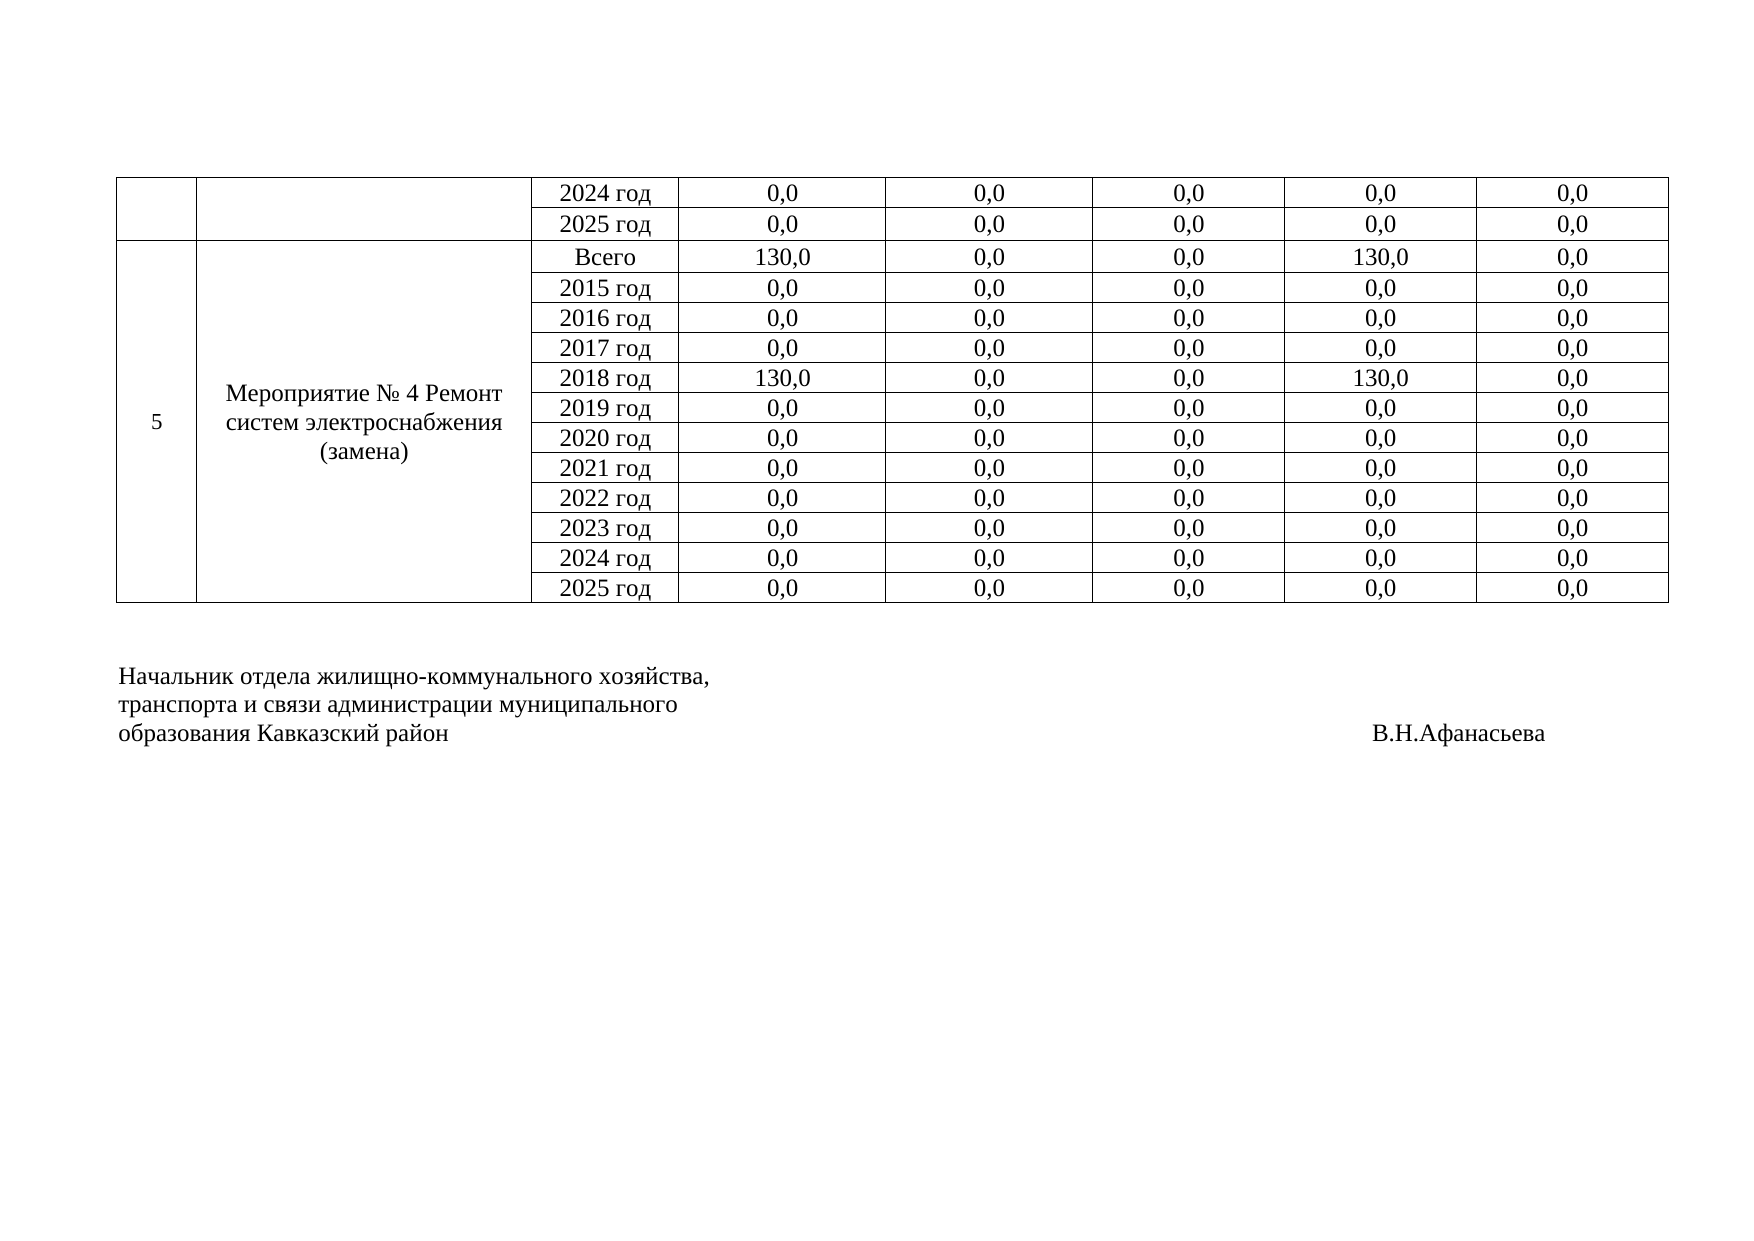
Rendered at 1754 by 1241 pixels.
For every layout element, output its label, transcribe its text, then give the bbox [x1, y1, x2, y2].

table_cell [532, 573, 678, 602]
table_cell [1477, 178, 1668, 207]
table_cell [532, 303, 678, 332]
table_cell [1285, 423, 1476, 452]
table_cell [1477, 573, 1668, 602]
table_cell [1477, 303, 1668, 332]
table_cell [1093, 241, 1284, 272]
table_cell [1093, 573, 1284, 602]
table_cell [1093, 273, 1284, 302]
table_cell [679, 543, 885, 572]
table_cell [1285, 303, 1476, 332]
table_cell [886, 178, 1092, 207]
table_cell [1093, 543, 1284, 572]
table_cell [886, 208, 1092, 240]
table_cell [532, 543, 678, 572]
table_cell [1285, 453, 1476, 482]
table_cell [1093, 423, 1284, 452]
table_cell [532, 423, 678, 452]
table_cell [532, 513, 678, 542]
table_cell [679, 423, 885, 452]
text транспорта и связи администрации муниципального [118, 689, 1636, 718]
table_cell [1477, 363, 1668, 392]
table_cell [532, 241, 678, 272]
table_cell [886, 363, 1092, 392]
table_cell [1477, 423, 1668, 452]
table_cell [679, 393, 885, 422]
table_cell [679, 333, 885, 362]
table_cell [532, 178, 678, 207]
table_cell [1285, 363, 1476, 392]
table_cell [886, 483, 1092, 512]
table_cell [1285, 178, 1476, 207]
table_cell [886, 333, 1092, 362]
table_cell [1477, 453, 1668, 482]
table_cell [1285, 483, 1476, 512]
text Начальник отдела жилищно-коммунального хозяйства, [118, 661, 1636, 689]
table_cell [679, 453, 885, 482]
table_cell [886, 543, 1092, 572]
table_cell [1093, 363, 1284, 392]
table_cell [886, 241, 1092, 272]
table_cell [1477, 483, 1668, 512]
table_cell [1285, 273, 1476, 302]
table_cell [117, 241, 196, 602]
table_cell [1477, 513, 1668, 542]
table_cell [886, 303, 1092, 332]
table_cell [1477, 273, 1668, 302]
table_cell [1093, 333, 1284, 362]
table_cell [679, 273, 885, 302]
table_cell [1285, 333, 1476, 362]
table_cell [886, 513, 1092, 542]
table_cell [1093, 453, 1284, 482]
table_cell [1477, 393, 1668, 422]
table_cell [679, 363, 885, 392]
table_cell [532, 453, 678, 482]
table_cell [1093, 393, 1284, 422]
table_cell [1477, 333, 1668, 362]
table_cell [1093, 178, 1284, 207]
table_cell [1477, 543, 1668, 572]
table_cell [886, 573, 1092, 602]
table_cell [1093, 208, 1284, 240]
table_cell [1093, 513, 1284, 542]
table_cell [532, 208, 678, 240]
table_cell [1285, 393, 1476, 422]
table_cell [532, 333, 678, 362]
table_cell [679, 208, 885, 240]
text образования Кавказский район В.Н.Афанасьева [118, 718, 1636, 747]
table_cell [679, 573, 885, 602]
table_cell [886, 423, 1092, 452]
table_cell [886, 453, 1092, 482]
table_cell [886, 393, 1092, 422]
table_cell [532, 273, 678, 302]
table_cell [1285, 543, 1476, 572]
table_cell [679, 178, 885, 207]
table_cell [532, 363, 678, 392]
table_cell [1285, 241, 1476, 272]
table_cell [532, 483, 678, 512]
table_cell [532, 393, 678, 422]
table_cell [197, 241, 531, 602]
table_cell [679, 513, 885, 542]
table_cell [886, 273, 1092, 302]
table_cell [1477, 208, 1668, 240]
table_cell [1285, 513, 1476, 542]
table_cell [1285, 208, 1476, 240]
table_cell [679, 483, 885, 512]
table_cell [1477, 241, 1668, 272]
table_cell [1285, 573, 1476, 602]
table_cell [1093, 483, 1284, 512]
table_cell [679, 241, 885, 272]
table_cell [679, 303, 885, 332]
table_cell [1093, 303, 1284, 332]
